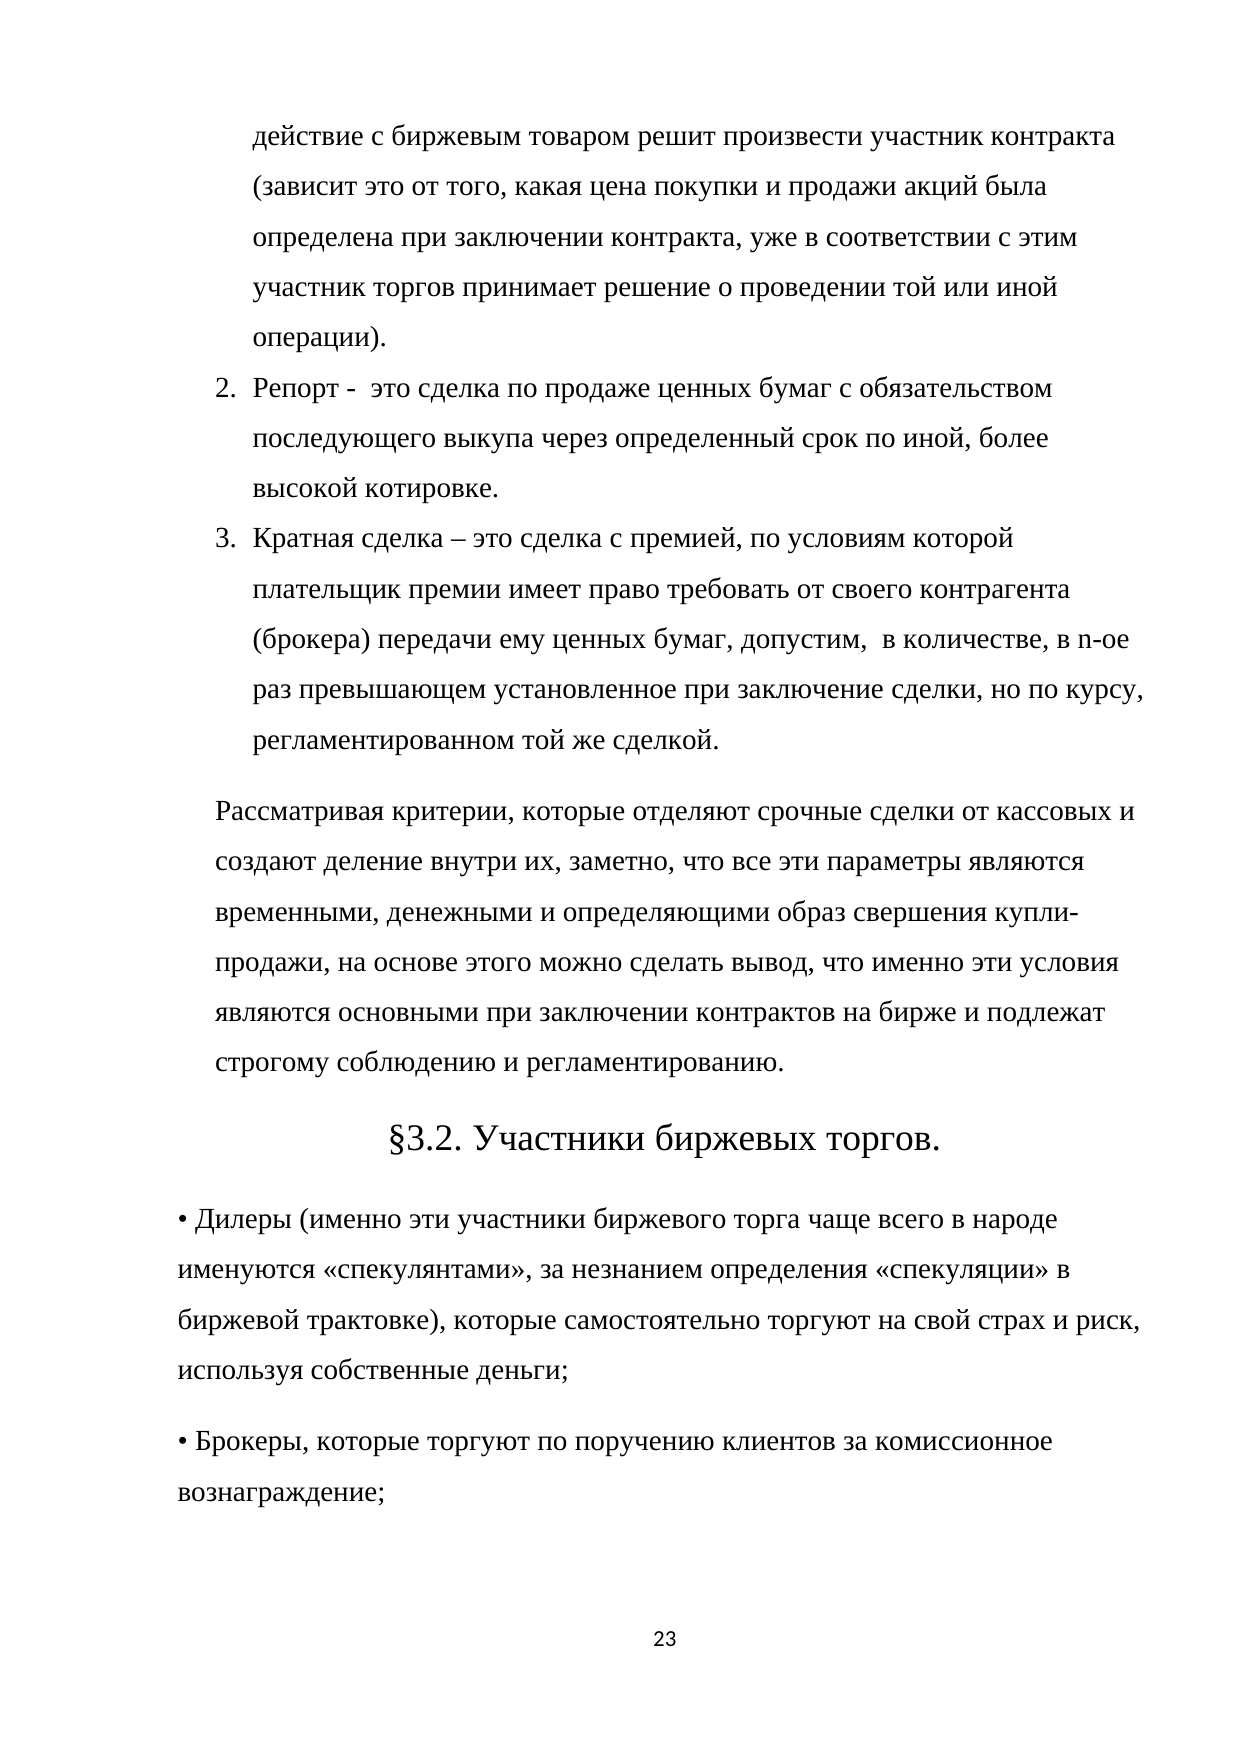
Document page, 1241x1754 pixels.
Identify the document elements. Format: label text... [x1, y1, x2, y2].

list Кратная сделка – это сделка с премией, по условиям которой плательщик премии имеет право требовать от своего контрагента (брокера) передачи ему ценных бумаг, допустим, в количестве, в n-ое раз превышающем установленное при заключение сделки, но по курсу, регламентированном той же сделкой. [215, 521, 1152, 755]
text §3.2. Участники биржевых торгов. [177, 1116, 1152, 1159]
text • Брокеры, которые торгуют по поручению клиентов за комиссионное вознаграждение; [177, 1423, 1152, 1507]
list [215, 118, 1152, 353]
text • Дилеры (именно эти участники биржевого торга чаще всего в народе именуются «спекулянтами», за незнанием определения «спекуляции» в биржевой трактовке), которые самостоятельно торгуют на свой страх и риск, используя собственные деньги; [177, 1201, 1152, 1386]
list Репорт - это сделка по продаже ценных бумаг с обязательством последующего выкупа через определенный срок по иной, более высокой котировке. [215, 370, 1152, 504]
text Рассматривая критерии, которые отделяют срочные сделки от кассовых и создают деление внутри их, заметно, что все эти параметры являются временными, денежными и определяющими образ свершения купли-продажи, на основе этого можно сделать вывод, что именно эти условия являются основными при заключении контрактов на бирже и подлежат строгому соблюдению и регламентированию. [215, 793, 1152, 1078]
